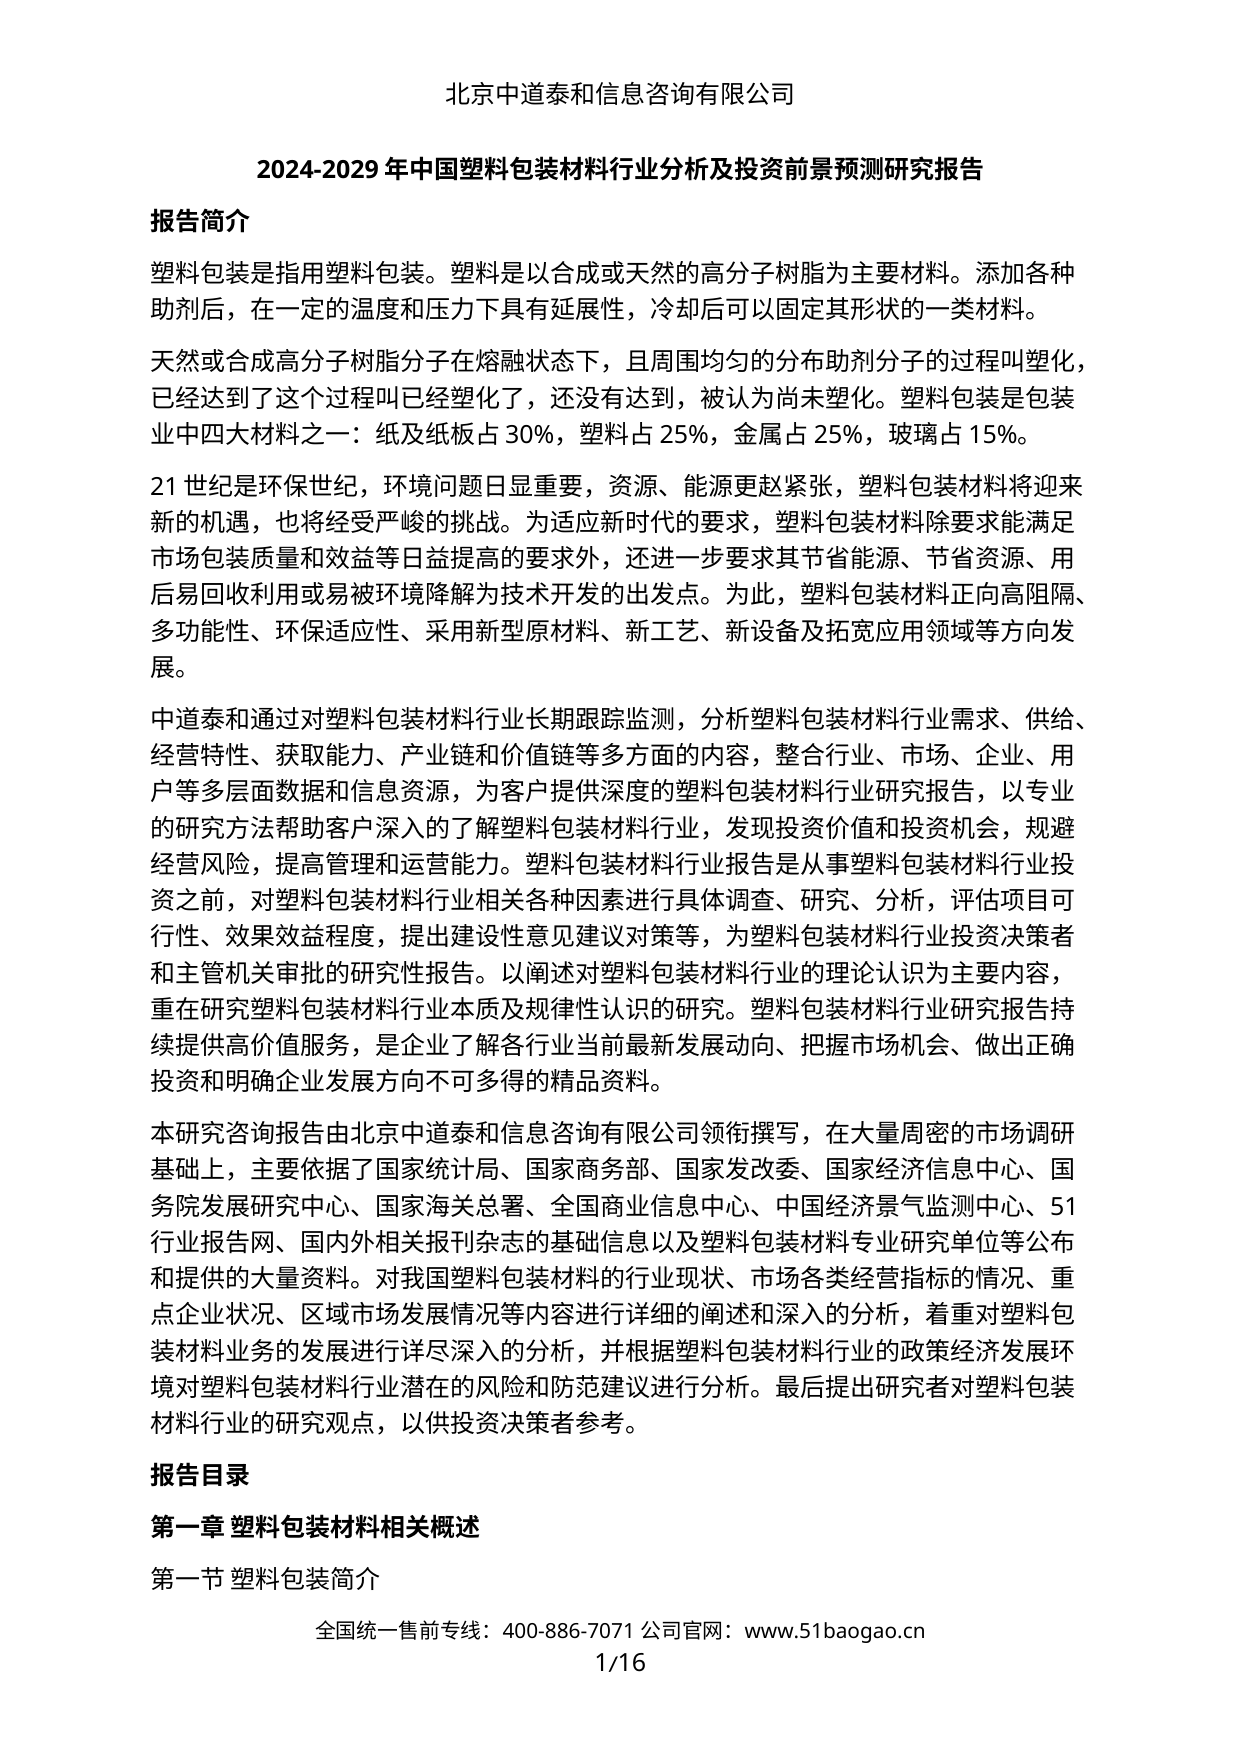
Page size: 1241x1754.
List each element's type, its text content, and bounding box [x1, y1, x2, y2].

text 中道泰和通过对塑料包装材料行业长期跟踪监测，分析塑料包装材料行业需求、供给、经营特性、获取能力、产业链和价值链等多方面的内容，整合行业、市场、企业、用户等多层面数据和信息资源，为客户提供深度的塑料包装材料行业研究报告，以专业的研究方法帮助客户深入的了解塑料包装材料行业，发现投资价值和投资机会，规避经营风险，提高管理和运营能力。塑料包装材料行业报告是从事塑料包装材料行业投资之前，对塑料包装材料行业相关各种因素进行具体调查、研究、分析，评估项目可行性、效果效益程度，提出建设性意见建议对策等，为塑料包装材料行业投资决策者和主管机关审批的研究性报告。以阐述对塑料包装材料行业的理论认识为主要内容，重在研究塑料包装材料行业本质及规律性认识的研究。塑料包装材料行业研究报告持续提供高价值服务，是企业了解各行业当前最新发展动向、把握市场机会、做出正确投资和明确企业发展方向不可多得的精品资料。 [150, 699, 1090, 1098]
text 21世纪是环保世纪，环境问题日显重要，资源、能源更赵紧张，塑料包装材料将迎来新的机遇，也将经受严峻的挑战。为适应新时代的要求，塑料包装材料除要求能满足市场包装质量和效益等日益提高的要求外，还进一步要求其节省能源、节省资源、用后易回收利用或易被环境降解为技术开发的出发点。为此，塑料包装材料正向高阻隔、多功能性、环保适应性、采用新型原材料、新工艺、新设备及拓宽应用领域等方向发展。 [150, 466, 1090, 684]
text 塑料包装是指用塑料包装。塑料是以合成或天然的高分子树脂为主要材料。添加各种助剂后，在一定的温度和压力下具有延展性，冷却后可以固定其形状的一类材料。 [150, 254, 1090, 326]
text 天然或合成高分子树脂分子在熔融状态下，且周围均匀的分布助剂分子的过程叫塑化，已经达到了这个过程叫已经塑化了，还没有达到，被认为尚未塑化。塑料包装是包装业中四大材料之一：纸及纸板占30%，塑料占25%，金属占25%，玻璃占15%。 [150, 342, 1090, 451]
text 第一节 塑料包装简介 [150, 1559, 1090, 1596]
text 报告目录 [150, 1456, 1090, 1492]
text 2024-2029年中国塑料包装材料行业分析及投资前景预测研究报告 [150, 150, 1090, 186]
text 第一章 塑料包装材料相关概述 [150, 1507, 1090, 1544]
text 本研究咨询报告由北京中道泰和信息咨询有限公司领衔撰写，在大量周密的市场调研基础上，主要依据了国家统计局、国家商务部、国家发改委、国家经济信息中心、国务院发展研究中心、国家海关总署、全国商业信息中心、中国经济景气监测中心、51行业报告网、国内外相关报刊杂志的基础信息以及塑料包装材料专业研究单位等公布和提供的大量资料。对我国塑料包装材料的行业现状、市场各类经营指标的情况、重点企业状况、区域市场发展情况等内容进行详细的阐述和深入的分析，着重对塑料包装材料业务的发展进行详尽深入的分析，并根据塑料包装材料行业的政策经济发展环境对塑料包装材料行业潜在的风险和防范建议进行分析。最后提出研究者对塑料包装材料行业的研究观点，以供投资决策者参考。 [150, 1114, 1090, 1440]
text 报告简介 [150, 202, 1090, 238]
